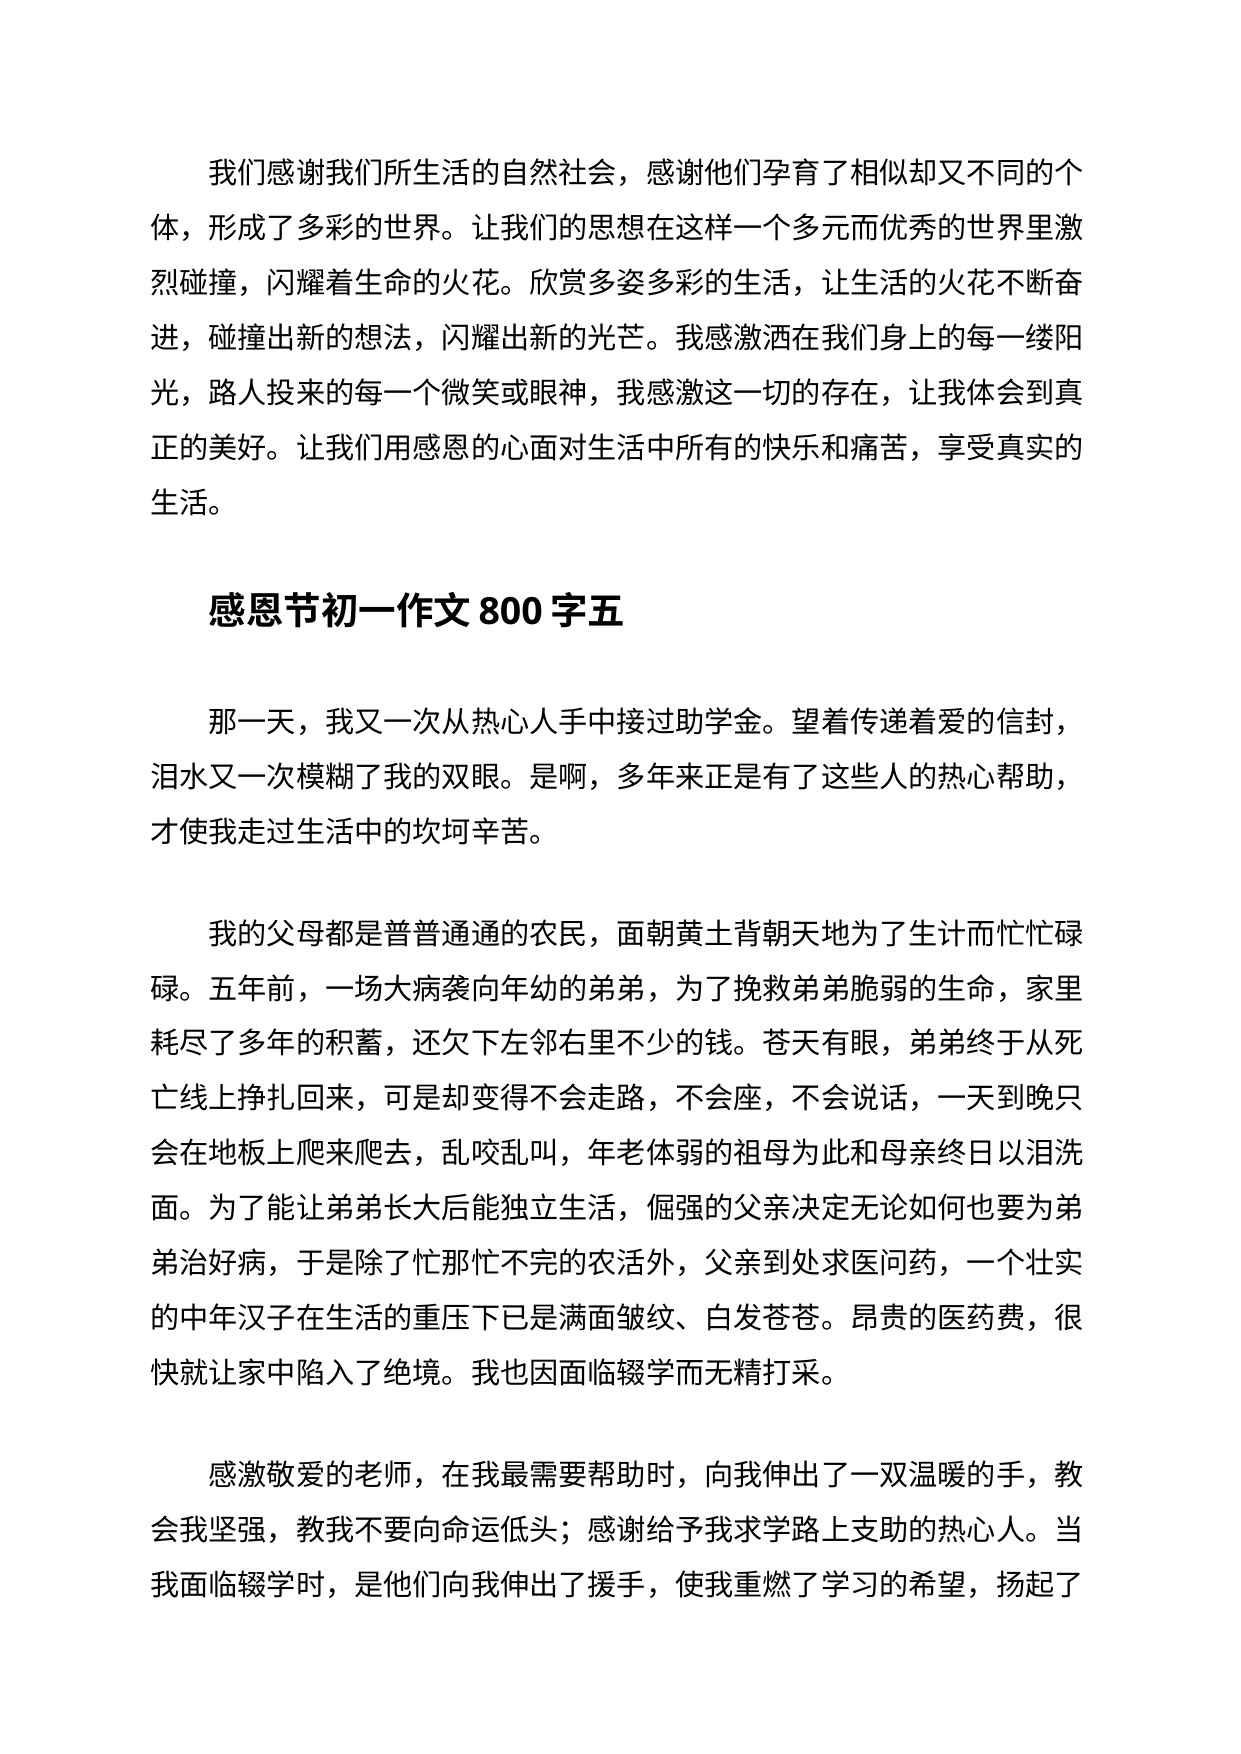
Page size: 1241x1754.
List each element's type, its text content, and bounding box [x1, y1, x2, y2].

text 我们感谢我们所生活的自然社会，感谢他们孕育了相似却又不同的个体，形成了多彩的世界。让我们的思想在这样一个多元而优秀的世界里激烈碰撞，闪耀着生命的火花。欣赏多姿多彩的生活，让生活的火花不断奋进，碰撞出新的想法，闪耀出新的光芒。我感激洒在我们身上的每一缕阳光，路人投来的每一个微笑或眼神，我感激这一切的存在，让我体会到真正的美好。让我们用感恩的心面对生活中所有的快乐和痛苦，享受真实的生活。 [150, 150, 1090, 522]
text 我的父母都是普普通通的农民，面朝黄土背朝天地为了生计而忙忙碌碌。五年前，一场大病袭向年幼的弟弟，为了挽救弟弟脆弱的生命，家里耗尽了多年的积蓄，还欠下左邻右里不少的钱。苍天有眼，弟弟终于从死亡线上挣扎回来，可是却变得不会走路，不会座，不会说话，一天到晚只会在地板上爬来爬去，乱咬乱叫，年老体弱的祖母为此和母亲终日以泪洗面。为了能让弟弟长大后能独立生活，倔强的父亲决定无论如何也要为弟弟治好病，于是除了忙那忙不完的农活外，父亲到处求医问药，一个壮实的中年汉子在生活的重压下已是满面皱纹、白发苍苍。昂贵的医药费，很快就让家中陷入了绝境。我也因面临辍学而无精打采。 [150, 910, 1090, 1392]
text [150, 1451, 1090, 1603]
text 那一天，我又一次从热心人手中接过助学金。望着传递着爱的信封，泪水又一次模糊了我的双眼。是啊，多年来正是有了这些人的热心帮助，才使我走过生活中的坎坷辛苦。 [150, 699, 1090, 851]
text 感恩节初一作文800字五 [150, 581, 1090, 636]
